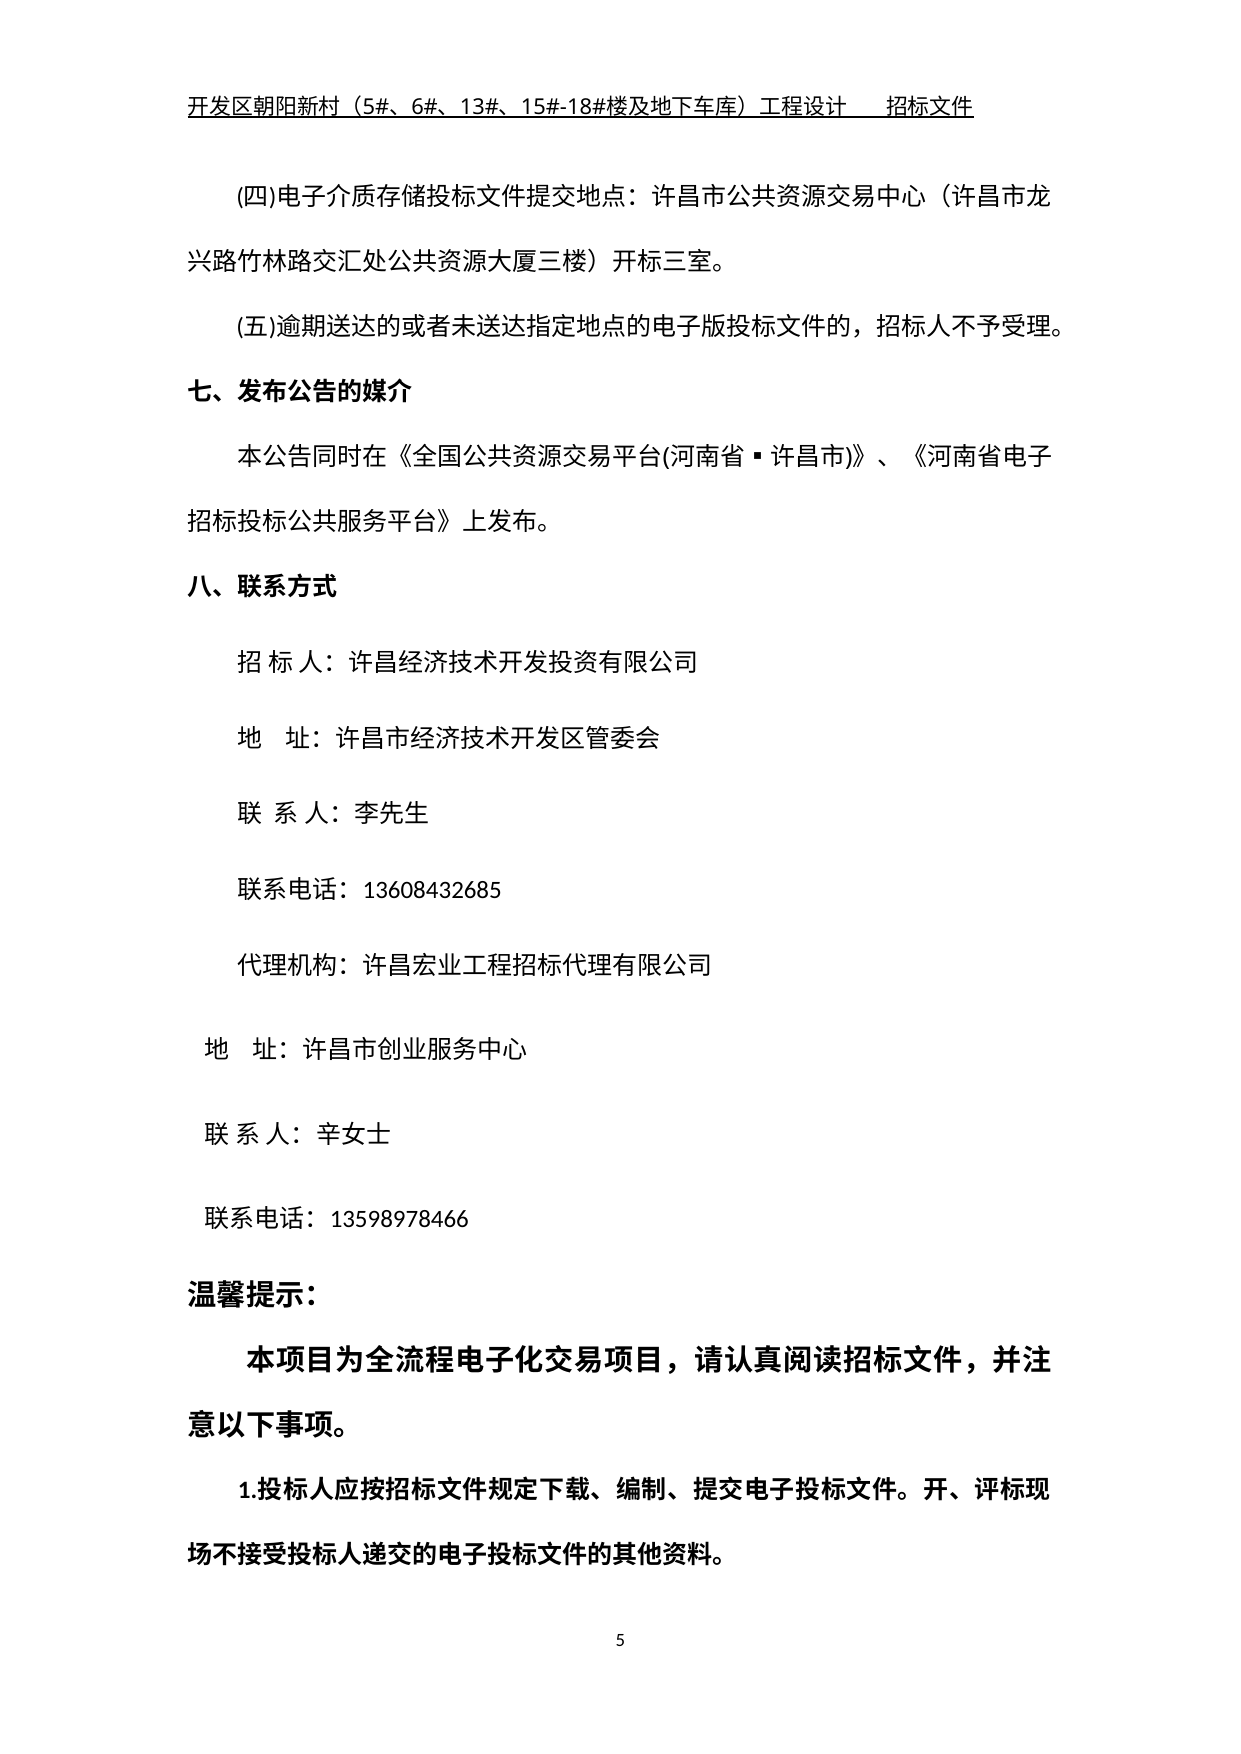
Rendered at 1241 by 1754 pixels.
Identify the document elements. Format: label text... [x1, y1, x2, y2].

text 温馨提示： [187, 1260, 1053, 1325]
text 代理机构：许昌宏业工程招标代理有限公司 地 址：许昌市创业服务中心 联 系 人：辛女士 联系电话：13598978466 [187, 931, 1053, 1249]
text (五)逾期送达的或者未送达指定地点的电子版投标文件的，招标人不予受理。 [187, 292, 1053, 357]
text 本公告同时在《全国公共资源交易平台(河南省▪许昌市)》、《河南省电子招标投标公共服务平台》上发布。 [187, 422, 1053, 552]
list 八、联系方式 [187, 552, 1053, 617]
text 七、发布公告的媒介 [187, 357, 1035, 422]
text 1.投标人应按招标文件规定下载、编制、提交电子投标文件。开、评标现场不接受投标人递交的电子投标文件的其他资料。 [187, 1455, 1053, 1585]
list 招 标 人：许昌经济技术开发投资有限公司 [187, 628, 1053, 693]
text (四)电子介质存储投标文件提交地点：许昌市公共资源交易中心（许昌市龙兴路竹林路交汇处公共资源大厦三楼）开标三室。 [187, 162, 1053, 292]
text 联系电话：13608432685 [187, 855, 1053, 920]
list 地 址：许昌市经济技术开发区管委会 [187, 704, 1053, 769]
list 联 系 人：李先生 [187, 779, 1053, 844]
text 本项目为全流程电子化交易项目，请认真阅读招标文件，并注意以下事项。 [187, 1325, 1053, 1455]
